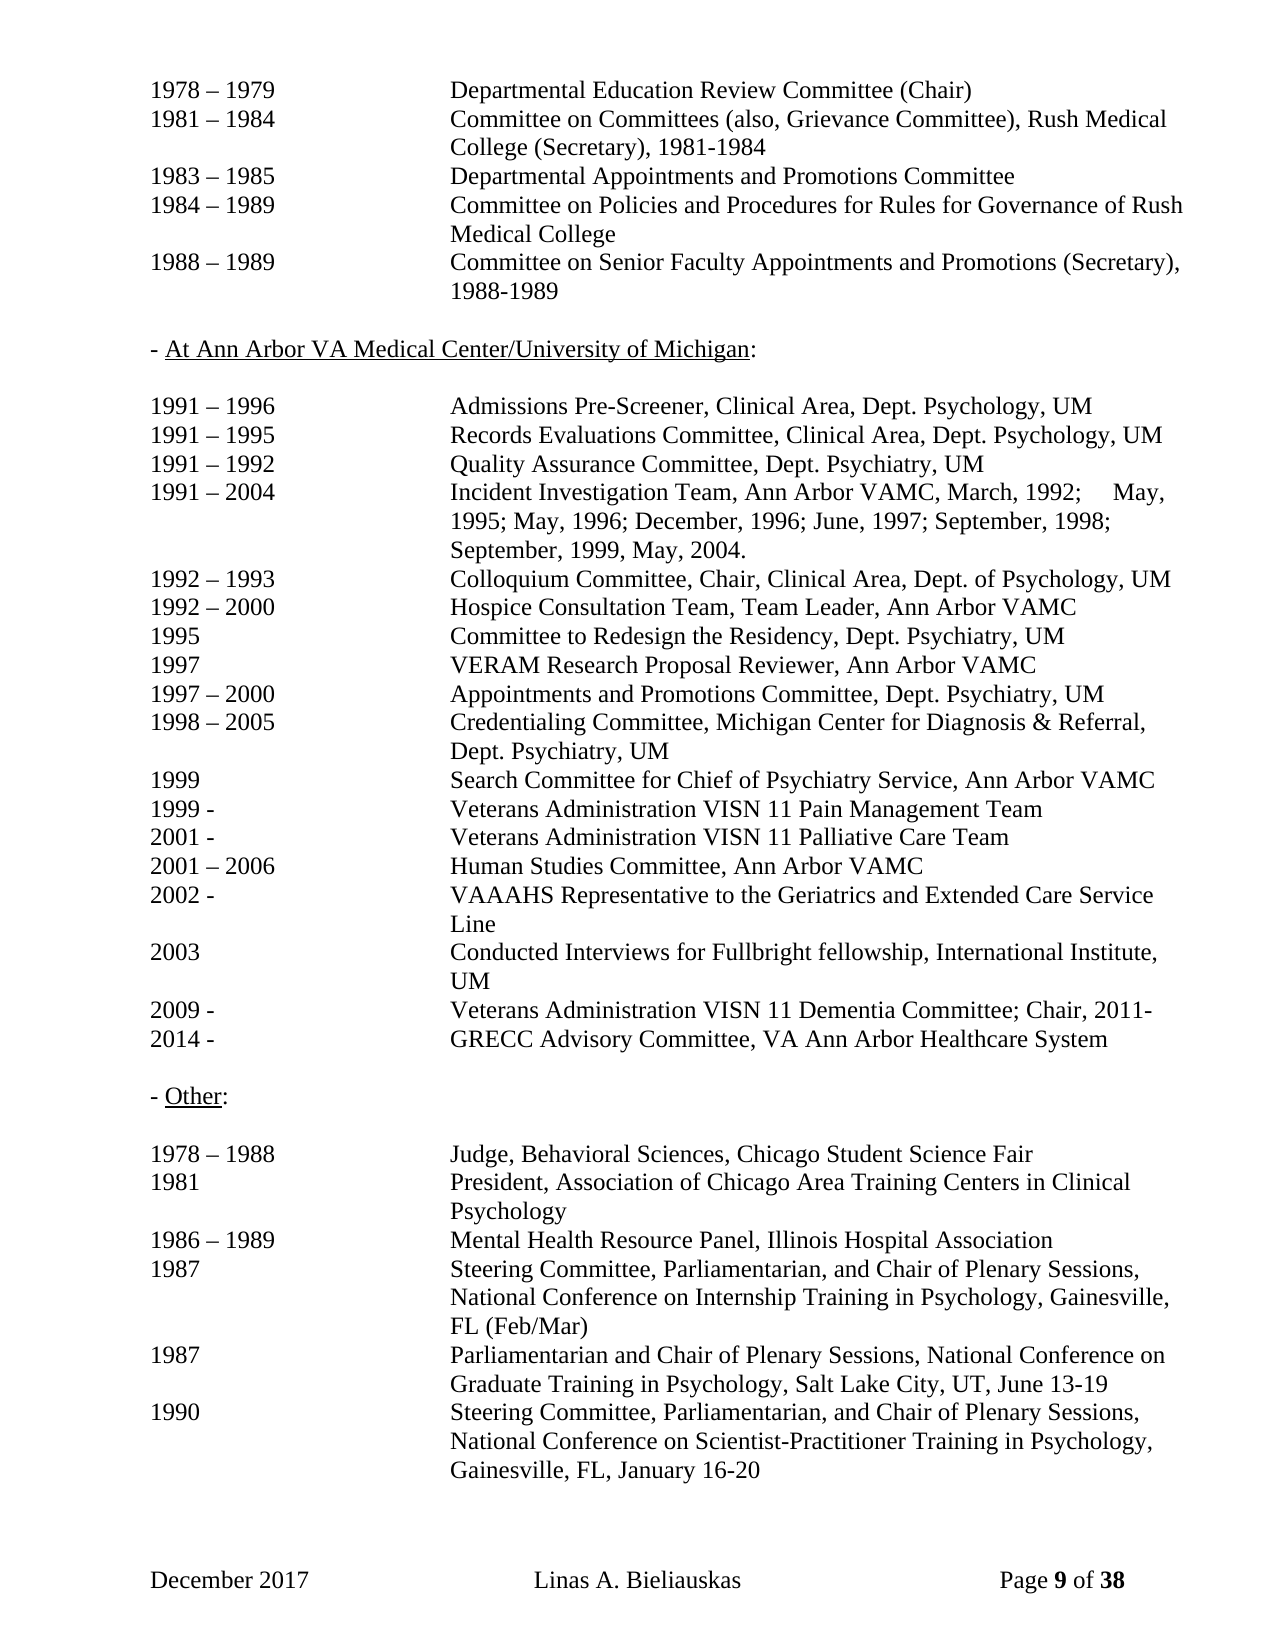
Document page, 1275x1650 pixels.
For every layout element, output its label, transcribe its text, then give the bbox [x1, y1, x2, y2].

text 1992 – 2000 Hospice Consultation Team, Team Leader, Ann Arbor VAMC [75, 592, 1202, 621]
text 1978 – 1988 Judge, Behavioral Sciences, Chicago Student Science Fair [75, 1139, 1202, 1167]
text - Other: [75, 1081, 1202, 1110]
text 1988 – 1989 Committee on Senior Faculty Appointments and Promotions (Secretary), 1988-1989 [75, 247, 1202, 305]
text 1981 President, Association of Chicago Area Training Centers in Clinical Psychology [75, 1167, 1202, 1225]
text 1991 – 1995 Records Evaluations Committee, Clinical Area, Dept. Psychology, UM [75, 420, 1202, 449]
text 1986 – 1989 Mental Health Resource Panel, Illinois Hospital Association [75, 1225, 1202, 1254]
text 1991 – 1992 Quality Assurance Committee, Dept. Psychiatry, UM [75, 449, 1202, 477]
text 1990 Steering Committee, Parliamentarian, and Chair of Plenary Sessions, National Conference on Scientist-Practitioner Training in Psychology, Gainesville, FL, January 16-20 [19, 1397, 1202, 1484]
text 1991 – 2004 Incident Investigation Team, Ann Arbor VAMC, March, 1992; May, 1995; May, 1996; December, 1996; June, 1997; September, 1998; September, 1999, May, 2004. [75, 477, 1202, 564]
text 2001 - Veterans Administration VISN 11 Palliative Care Team [75, 822, 1202, 851]
text 2001 – 2006 Human Studies Committee, Ann Arbor VAMC [75, 851, 1202, 880]
text 1987 Parliamentarian and Chair of Plenary Sessions, National Conference on Graduate Training in Psychology, Salt Lake City, UT, June 13-19 [75, 1340, 1202, 1397]
text 2002 - VAAAHS Representative to the Geriatrics and Extended Care Service Line [75, 880, 1202, 937]
text 1978 – 1979 Departmental Education Review Committee (Chair) [75, 75, 1202, 104]
text 1997 VERAM Research Proposal Reviewer, Ann Arbor VAMC [75, 650, 1202, 679]
text 2003 Conducted Interviews for Fullbright fellowship, International Institute, UM [75, 937, 1202, 995]
text 1991 – 1996 Admissions Pre-Screener, Clinical Area, Dept. Psychology, UM [75, 391, 1202, 420]
text 1992 – 1993 Colloquium Committee, Chair, Clinical Area, Dept. of Psychology, UM [75, 564, 1202, 592]
text 1984 – 1989 Committee on Policies and Procedures for Rules for Governance of Rush Medical College [75, 190, 1202, 247]
text 1998 – 2005 Credentialing Committee, Michigan Center for Diagnosis & Referral, Dept. Psychiatry, UM [75, 707, 1202, 765]
text 2009 - Veterans Administration VISN 11 Dementia Committee; Chair, 2011- [75, 995, 1202, 1024]
text 1997 – 2000 Appointments and Promotions Committee, Dept. Psychiatry, UM [75, 679, 1202, 707]
text 1995 Committee to Redesign the Residency, Dept. Psychiatry, UM [75, 621, 1202, 650]
text 1983 – 1985 Departmental Appointments and Promotions Committee [75, 161, 1202, 190]
text 1981 – 1984 Committee on Committees (also, Grievance Committee), Rush Medical College (Secretary), 1981-1984 [75, 104, 1202, 161]
text 1999 - Veterans Administration VISN 11 Pain Management Team [75, 794, 1202, 822]
text 1999 Search Committee for Chief of Psychiatry Service, Ann Arbor VAMC [75, 765, 1202, 794]
text 1987 Steering Committee, Parliamentarian, and Chair of Plenary Sessions, National Conference on Internship Training in Psychology, Gainesville, FL (Feb/Mar) [75, 1254, 1202, 1340]
text 2014 - GRECC Advisory Committee, VA Ann Arbor Healthcare System [75, 1024, 1202, 1052]
text - At Ann Arbor VA Medical Center/University of Michigan: [75, 334, 1202, 362]
